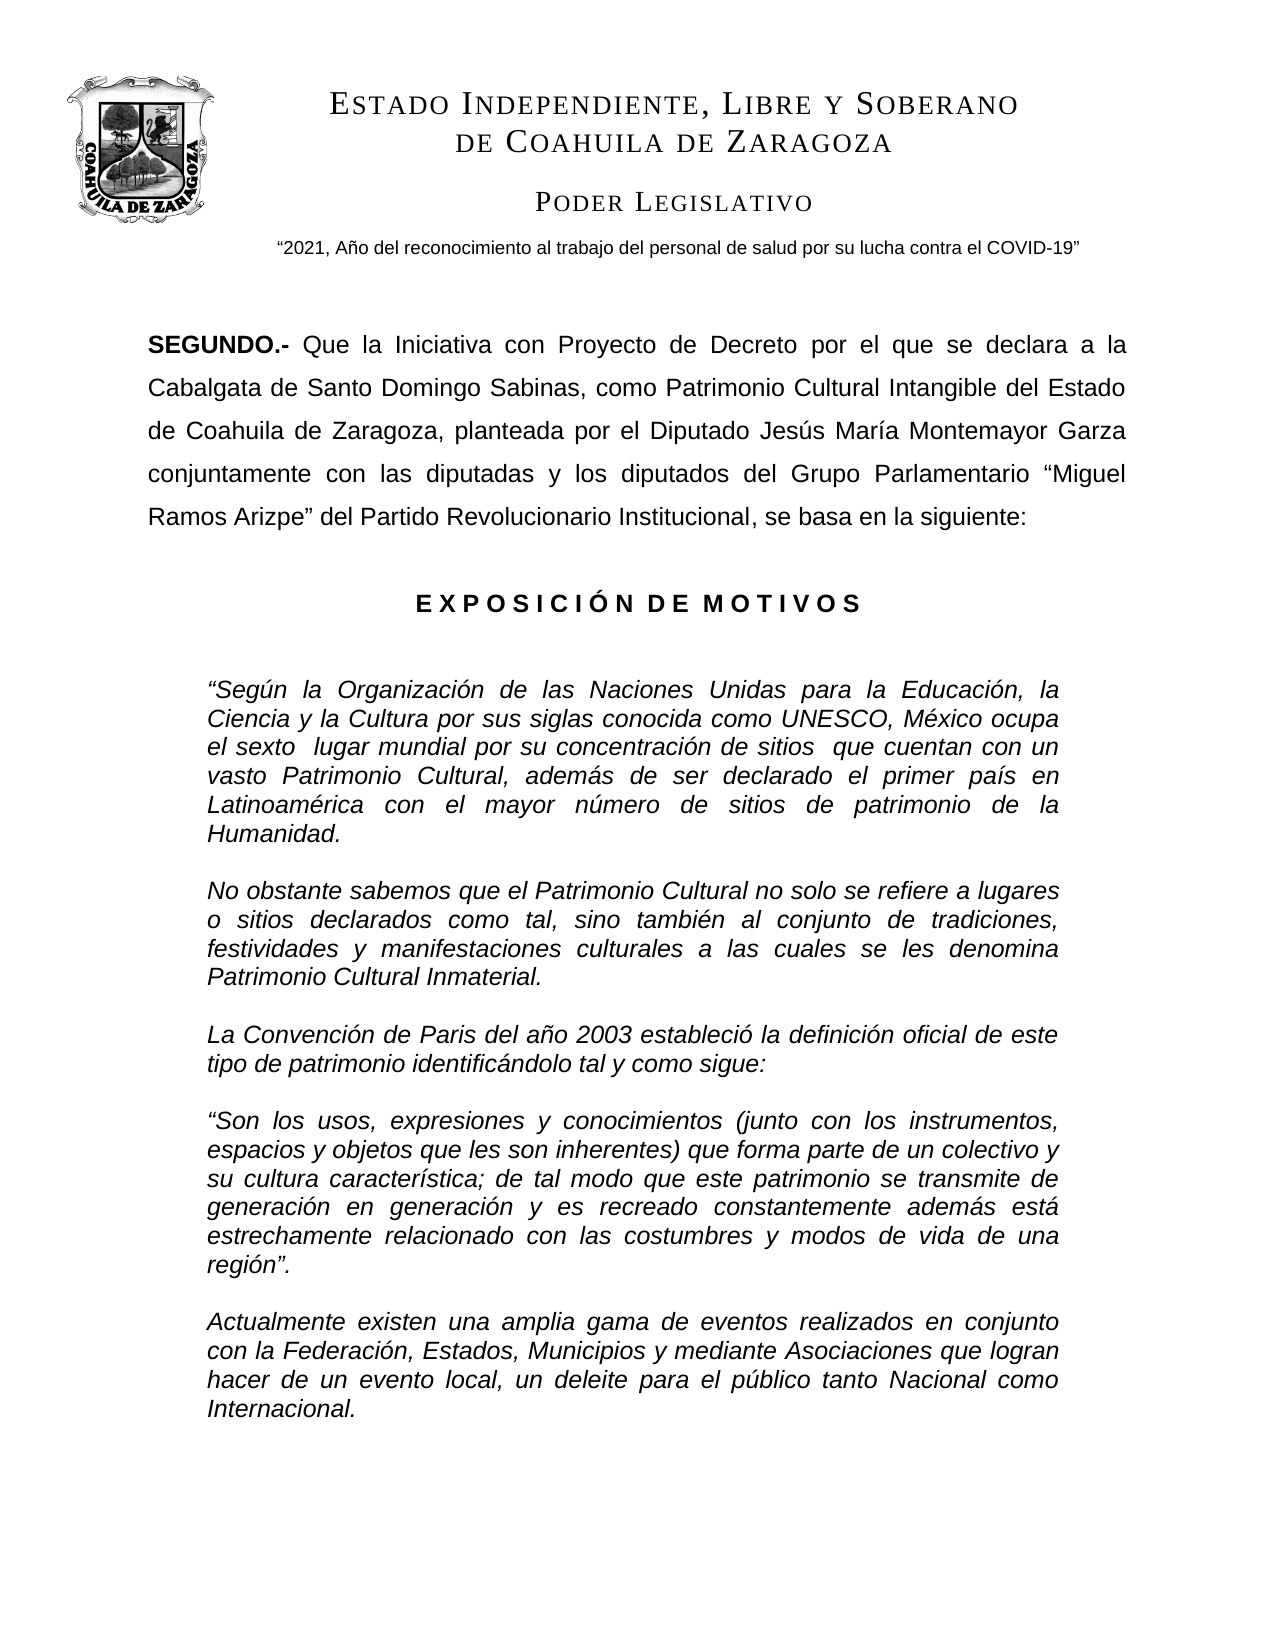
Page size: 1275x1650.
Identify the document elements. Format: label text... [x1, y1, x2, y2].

text SEGUNDO.- Que la Iniciativa con Proyecto de Decreto por el que se declara a la Cabalgata de Santo Domingo Sabinas, como Patrimonio Cultural Intangible del Estado de Coahuila de Zaragoza, planteada por el Diputado Jesús María Montemayor Garza conjuntamente con las diputadas y los diputados del Grupo Parlamentario “Miguel Ramos Arizpe” del Partido Revolucionario Institucional, se basa en la siguiente: [148, 330, 1127, 531]
text No obstante sabemos que el Patrimonio Cultural no solo se refiere a lugares o sitios declarados como tal, sino también al conjunto de tradiciones, festividades y manifestaciones culturales a las cuales se les denomina Patrimonio Cultural Inmaterial. [207, 876, 1063, 991]
text Actualmente existen una amplia gama de eventos realizados en conjunto con la Federación, Estados, Municipios y mediante Asociaciones que logran hacer de un evento local, un deleite para el público tanto Nacional como Internacional. [207, 1307, 1063, 1422]
text E X P O S I C I Ó N D E M O T I V O S [148, 589, 1127, 617]
text “Según la Organización de las Naciones Unidas para la Educación, la Ciencia y la Cultura por sus siglas conocida como UNESCO, México ocupa el sexto lugar mundial por su concentración de sitios que cuentan con un vasto Patrimonio Cultural, además de ser declarado el primer país en Latinoamérica con el mayor número de sitios de patrimonio de la Humanidad. [207, 675, 1063, 847]
text La Convención de Paris del año 2003 estableció la definición oficial de este tipo de patrimonio identificándolo tal y como sigue: [207, 1020, 1063, 1077]
picture [66, 76, 215, 223]
text “Son los usos, expresiones y conocimientos (junto con los instrumentos, espacios y objetos que les son inherentes) que forma parte de un colectivo y su cultura característica; de tal modo que este patrimonio se transmite de generación en generación y es recreado constantemente además está estrechamente relacionado con las costumbres y modos de vida de una región”. [207, 1106, 1063, 1279]
